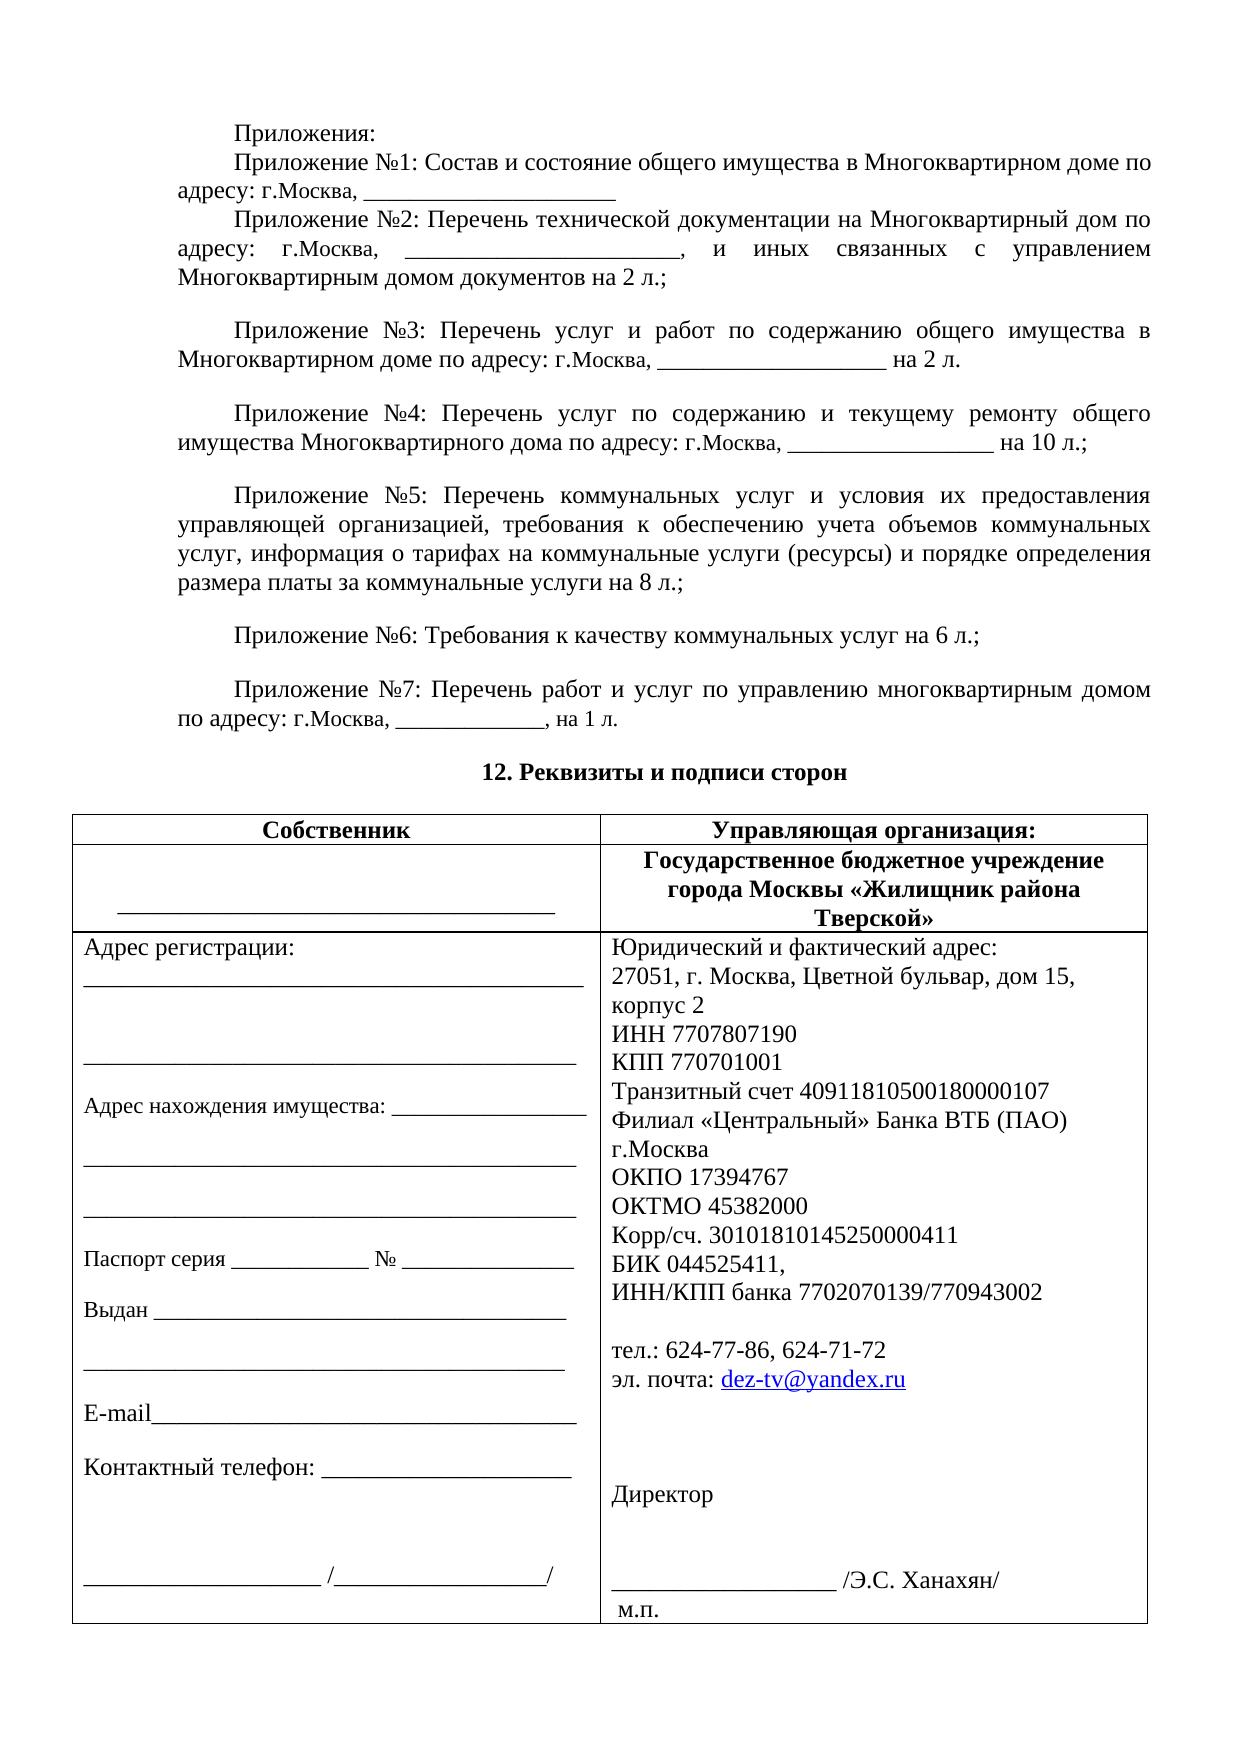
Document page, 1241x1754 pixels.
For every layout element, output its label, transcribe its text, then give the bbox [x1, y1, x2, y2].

text Приложение №5: Перечень коммунальных услуг и условия их предоставления управляющей организацией, требования к обеспечению учета объемов коммунальных услуг, информация о тарифах на коммунальные услуги (ресурсы) и порядке определения размера платы за коммунальные услуги на 8 л.; [177, 481, 1152, 596]
table_cell Государственное бюджетное учреждение города Москвы «Жилищник района Тверской» [601, 845, 1147, 931]
text Приложение №3: Перечень услуг и работ по содержанию общего имущества в Многоквартирном доме по адресу: г.Москва, ____________________ на 2 л. [177, 316, 1152, 373]
text Приложение №2: Перечень технической документации на Многоквартирный дом по адресу: г.Москва, ________________________, и иных связанных с управлением Многоквартирным домом документов на 2 л.; [177, 204, 1152, 291]
table_cell ___________________________________ [73, 845, 600, 931]
text Приложение №4: Перечень услуг по содержанию и текущему ремонту общего имущества Многоквартирного дома по адресу: г.Москва, __________________ на 10 л.; [177, 398, 1152, 456]
text Приложения: [177, 118, 1152, 147]
text Приложение №7: Перечень работ и услуг по управлению многоквартирным домом по адресу: г.Москва, _____________, на 1 л. [177, 674, 1152, 732]
table_cell Юридический и фактический адрес: 27051, г. Москва, Цветной бульвар, дом 15, корпус 2 ИНН 7707807190 КПП 770701001 Транзитный счет 40911810500180000107 Филиал «Центральный» Банка ВТБ (ПАО) г.Москва ОКПО 17394767 ОКТМО 45382000 Корр/сч. 30101810145250000411 БИК 044525411, ИНН/КПП банка 7702070139/770943002 тел.: 624-77-86, 624-71-72 эл. почта: dez-tv@yandex.ru Директор __________________ /Э.С. Ханахян/ м.п. [601, 933, 1147, 1622]
table_cell Адрес регистрации: ________________________________________ ___________________________________________ Адрес нахождения имущества: _________________ ___________________________________________ ___________________________________________ Паспорт серия ____________ № _______________ Выдан ____________________________________ __________________________________________ E-mail__________________________________ Контактный телефон: ____________________ ___________________ /_________________/ [73, 933, 600, 1622]
text 12. Реквизиты и подписи сторон [177, 757, 1152, 786]
table_header Управляющая организация: [601, 815, 1147, 844]
table_header Собственник [73, 815, 600, 844]
text Приложение №1: Состав и состояние общего имущества в Многоквартирном доме по адресу: г.Москва, ______________________ [177, 147, 1152, 204]
text Приложение №6: Требования к качеству коммунальных услуг на 6 л.; [177, 621, 1152, 649]
